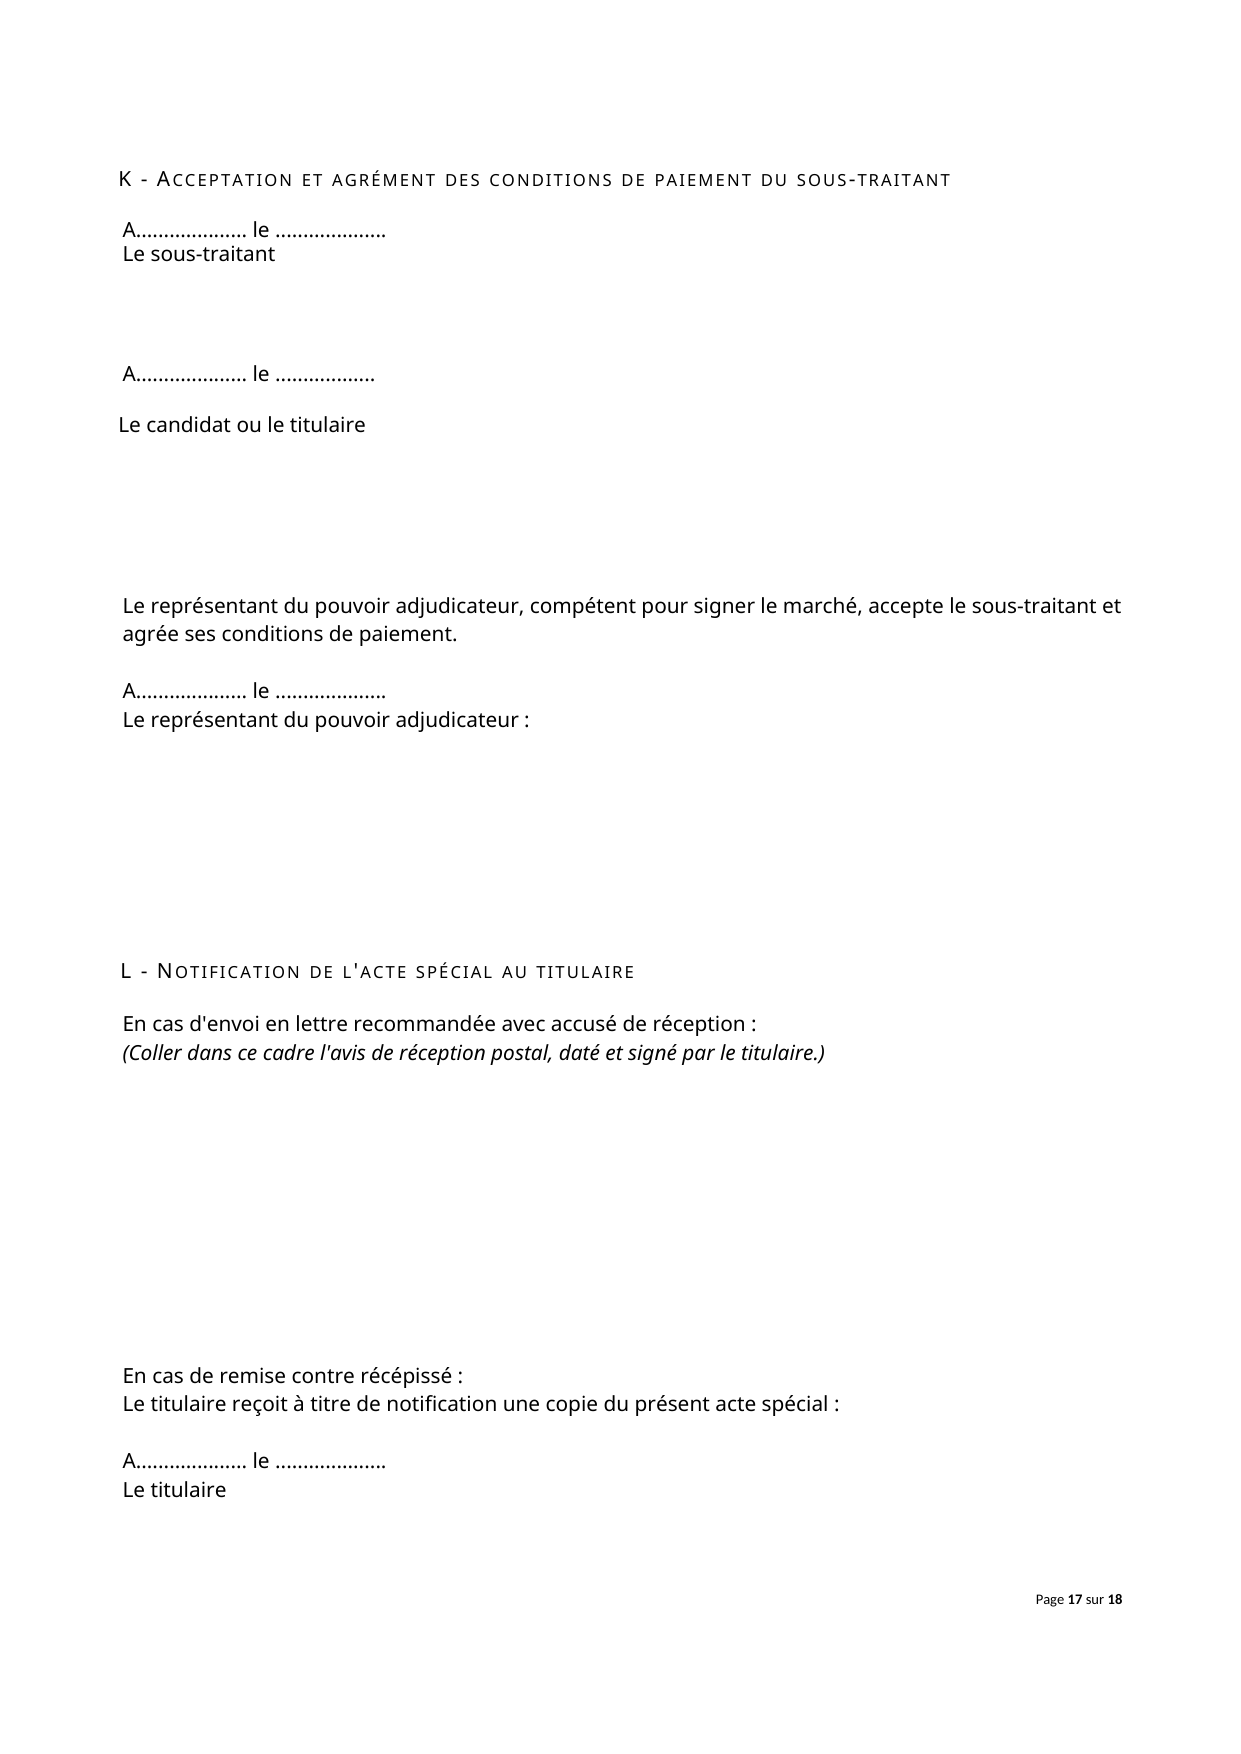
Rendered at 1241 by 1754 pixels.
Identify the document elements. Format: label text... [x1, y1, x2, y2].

text En cas d'envoi en lettre recommandée avec accusé de réception : [122, 1009, 1122, 1038]
text Le titulaire reçoit à titre de notification une copie du présent acte spécial : [122, 1389, 1122, 1418]
subtitle L - Notification de l'acte spécial au titulaire [120, 956, 1122, 984]
text Le sous-traitant [122, 242, 1122, 266]
text (Coller dans ce cadre l'avis de réception postal, daté et signé par le titulaire.) [122, 1038, 1122, 1066]
text A.................... le .................... [122, 676, 1122, 705]
subtitle K - Acceptation et agrément des conditions de paiement du sous-traitant [118, 160, 1122, 193]
text Le représentant du pouvoir adjudicateur : [122, 705, 1122, 733]
text En cas de remise contre récépissé : [122, 1361, 1122, 1389]
text Le titulaire [122, 1475, 1122, 1503]
text A.................... le .................... [122, 218, 1122, 242]
text A.................... le .................... [122, 1446, 1122, 1475]
text A.................... le .................. [122, 362, 1122, 386]
text Le représentant du pouvoir adjudicateur, compétent pour signer le marché, accepte le sous-traitant et agrée ses conditions de paiement. [122, 591, 1122, 648]
text Le candidat ou le titulaire [118, 410, 1122, 438]
